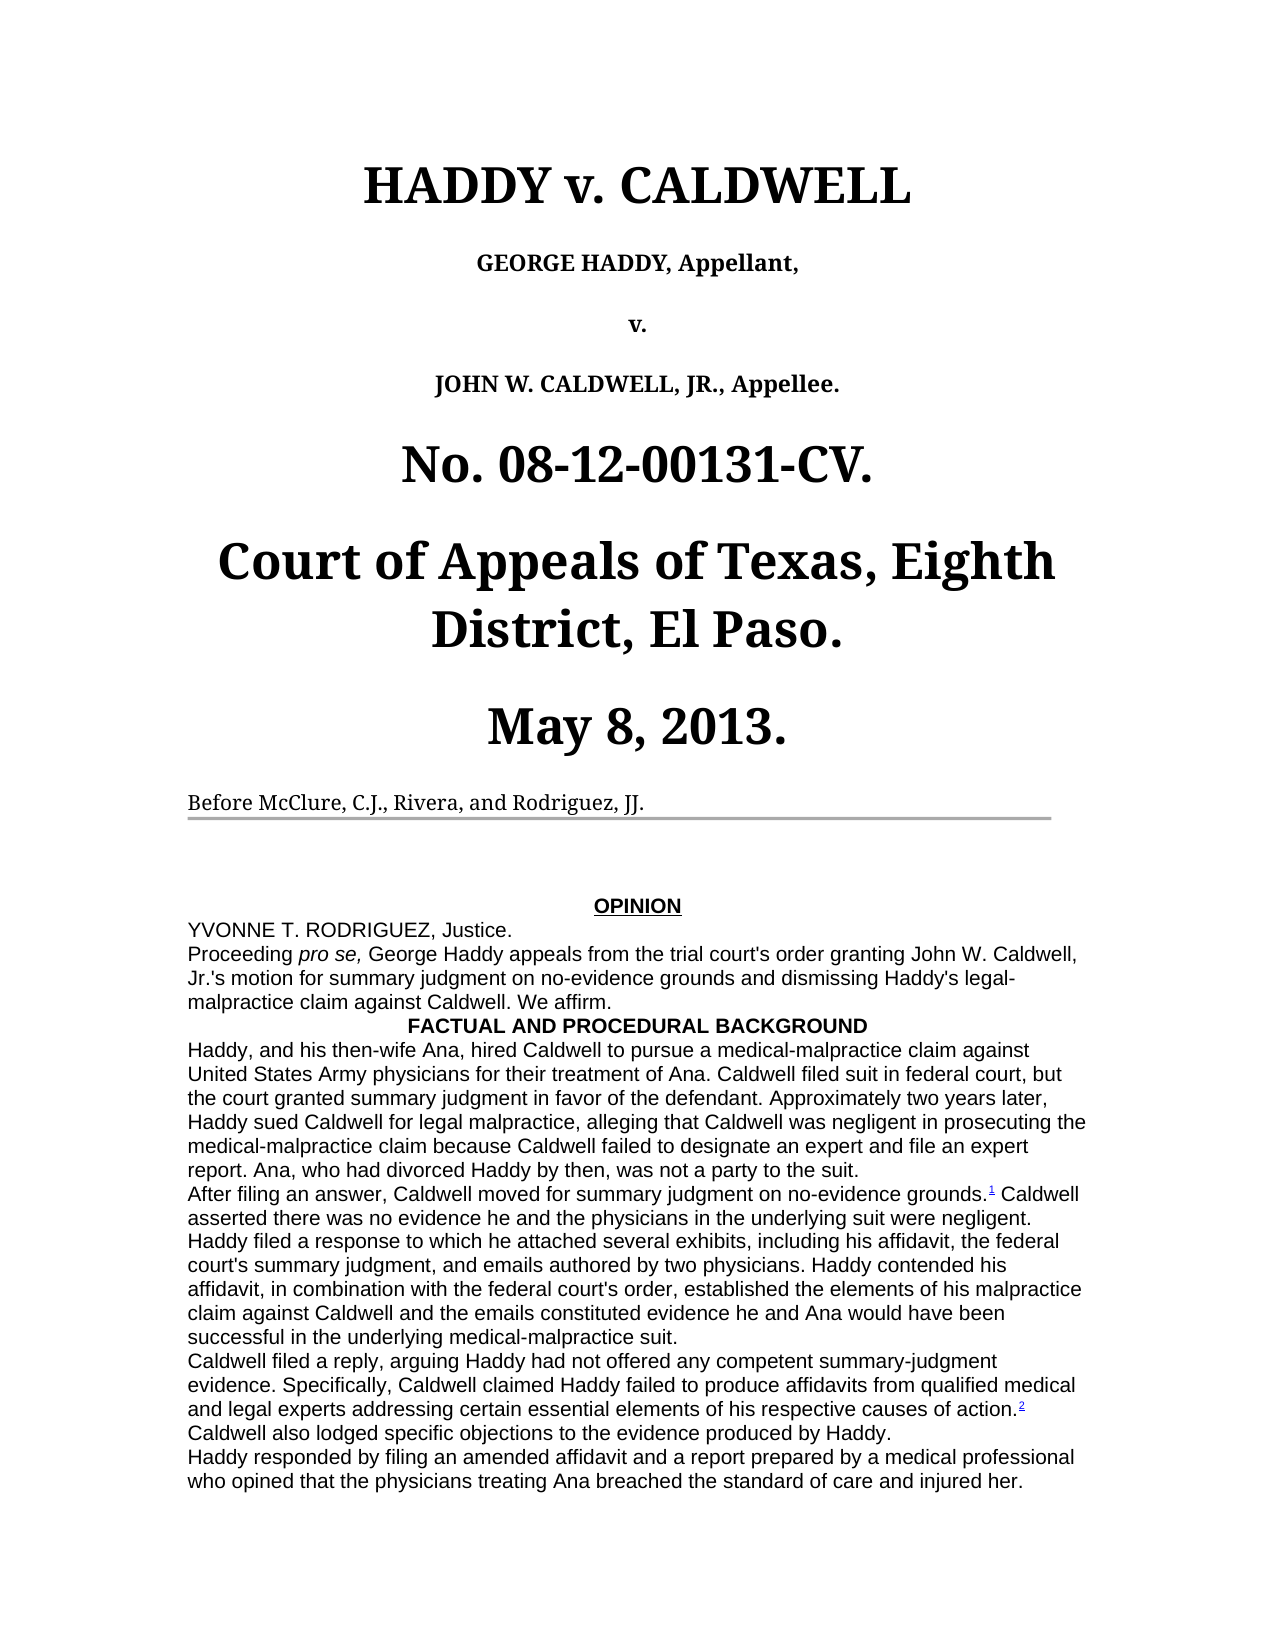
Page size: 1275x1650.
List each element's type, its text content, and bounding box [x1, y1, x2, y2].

text YVONNE T. RODRIGUEZ, Justice. [187, 918, 1087, 942]
text Court of Appeals of Texas, Eighth District, El Paso. [187, 526, 1087, 662]
text May 8, 2013. [187, 691, 1087, 759]
text GEORGE HADDY, Appellant, [187, 247, 1087, 278]
text FACTUAL AND PROCEDURAL BACKGROUND [187, 1014, 1087, 1038]
text After filing an answer, Caldwell moved for summary judgment on no-evidence grounds.1 Caldwell asserted there was no evidence he and the physicians in the underlying suit were negligent. Haddy filed a response to which he attached several exhibits, including his affidavit, the federal court's summary judgment, and emails authored by two physicians. Haddy contended his affidavit, in combination with the federal court's order, established the elements of his malpractice claim against Caldwell and the emails constituted evidence he and Ana would have been successful in the underlying medical-malpractice suit. [187, 1181, 1087, 1349]
text OPINION [187, 894, 1087, 918]
text JOHN W. CALDWELL, JR., Appellee. [187, 368, 1087, 399]
text v. [187, 308, 1087, 339]
text Haddy, and his then-wife Ana, hired Caldwell to pursue a medical-malpractice claim against United States Army physicians for their treatment of Ana. Caldwell filed suit in federal court, but the court granted summary judgment in favor of the defendant. Approximately two years later, Haddy sued Caldwell for legal malpractice, alleging that Caldwell was negligent in prosecuting the medical-malpractice claim because Caldwell failed to designate an expert and file an expert report. Ana, who had divorced Haddy by then, was not a party to the suit. [187, 1038, 1087, 1181]
text Caldwell filed a reply, arguing Haddy had not offered any competent summary-judgment evidence. Specifically, Caldwell claimed Haddy failed to produce affidavits from qualified medical and legal experts addressing certain essential elements of his respective causes of action.2 Caldwell also lodged specific objections to the evidence produced by Haddy. [187, 1349, 1087, 1445]
text No. 08-12-00131-CV. [187, 428, 1087, 497]
text HADDY v. CALDWELL [187, 150, 1087, 218]
text Before McClure, C.J., Rivera, and Rodriguez, JJ. [187, 788, 1087, 817]
text Proceeding pro se, George Haddy appeals from the trial court's order granting John W. Caldwell, Jr.'s motion for summary judgment on no-evidence grounds and dismissing Haddy's legal-malpractice claim against Caldwell. We affirm. [187, 942, 1087, 1014]
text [187, 1445, 1087, 1493]
